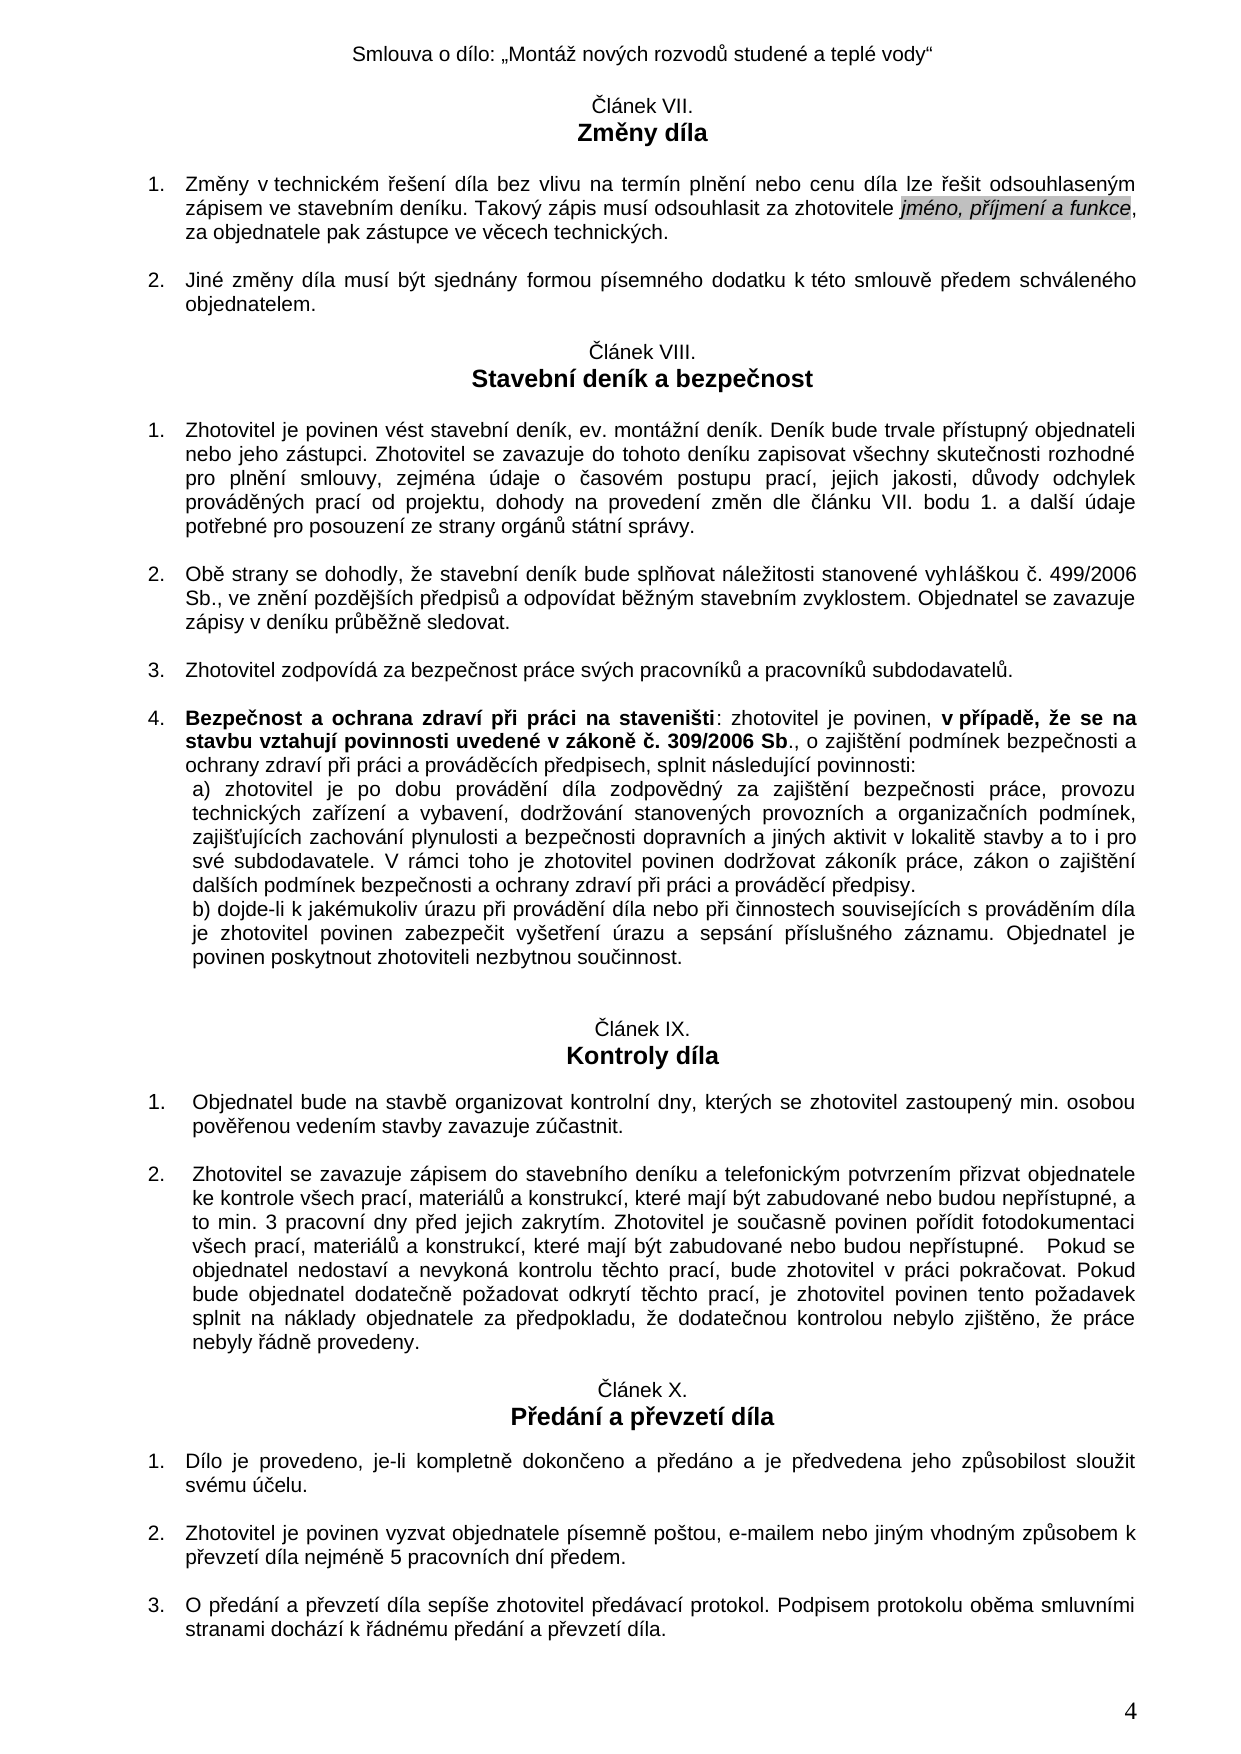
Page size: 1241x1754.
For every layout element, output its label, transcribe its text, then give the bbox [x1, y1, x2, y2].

text Článek VIII. [148, 340, 1137, 364]
text a) zhotovitel je po dobu provádění díla zodpovědný za zajištění bezpečnosti práce, provozu technických zařízení a vybavení, dodržování stanovených provozních a organizačních podmínek, zajišťujících zachování plynulosti a bezpečnosti dopravních a jiných aktivit v lokalitě stavby a to i pro své subdodavatele. V rámci toho je zhotovitel povinen dodržovat zákoník práce, zákon o zajištění dalších podmínek bezpečnosti a ochrany zdraví při práci a prováděcí předpisy. [192, 777, 1137, 897]
text Článek VII. [148, 94, 1137, 118]
text Předání a převzetí díla [148, 1401, 1137, 1430]
list Zhotovitel zodpovídá za bezpečnost práce svých pracovníků a pracovníků subdodavatelů. [148, 657, 1137, 681]
text Kontroly díla [148, 1041, 1137, 1069]
list Jiné změny díla musí být sjednány formou písemného dodatku k této smlouvě předem schváleného objednatelem. [148, 268, 1137, 316]
list O předání a převzetí díla sepíše zhotovitel předávací protokol. Podpisem protokolu oběma smluvními stranami dochází k řádnému předání a převzetí díla. [148, 1593, 1137, 1641]
list Obě strany se dohodly, že stavební deník bude splňovat náležitosti stanovené vyhláškou č. 499/2006 Sb., ve znění pozdějších předpisů a odpovídat běžným stavebním zvyklostem. Objednatel se zavazuje zápisy v deníku průběžně sledovat. [148, 562, 1137, 633]
list Změny v technickém řešení díla bez vlivu na termín plnění nebo cenu díla lze řešit odsouhlaseným zápisem ve stavebním deníku. Takový zápis musí odsouhlasit za zhotovitele jméno, příjmení a funkce, za objednatele pak zástupce ve věcech technických. [148, 172, 1137, 244]
text Článek IX. [148, 1017, 1137, 1041]
list Zhotovitel je povinen vést stavební deník, ev. montážní deník. Deník bude trvale přístupný objednateli nebo jeho zástupci. Zhotovitel se zavazuje do tohoto deníku zapisovat všechny skutečnosti rozhodné pro plnění smlouvy, zejména údaje o časovém postupu prací, jejich jakosti, důvody odchylek prováděných prací od projektu, dohody na provedení změn dle článku VII. bodu další údaje potřebné pro posouzení ze strany orgánů státní správy. [148, 418, 1137, 538]
text Článek X. [148, 1377, 1137, 1401]
text b) dojde-li k jakémukoliv úrazu při provádění díla nebo při činnostech souvisejících s prováděním díla je zhotovitel povinen zabezpečit vyšetření úrazu a sepsání příslušného záznamu. Objednatel je povinen poskytnout zhotoviteli nezbytnou součinnost. [192, 897, 1137, 969]
text 1. Objednatel bude na stavbě organizovat kontrolní dny, kterých se zhotovitel zastoupený min. osobou pověřenou vedením stavby zavazuje zúčastnit. [148, 1089, 1137, 1138]
list Dílo je provedeno, je-li kompletně dokončeno a předáno a je předvedena jeho způsobilost sloužit svému účelu. [148, 1449, 1137, 1497]
text Stavební deník a bezpečnost [148, 364, 1137, 393]
text Změny díla [148, 118, 1137, 147]
list Zhotovitel je povinen vyzvat objednatele písemně poštou, e-mailem nebo jiným vhodným způsobem k převzetí díla nejméně 5 pracovních dní předem. [148, 1521, 1137, 1569]
text 2. Zhotovitel se zavazuje zápisem do stavebního deníku a telefonickým potvrzením přizvat objednatele ke kontrole všech prací, materiálů a konstrukcí, které mají být zabudované nebo budou nepřístupné, a to min. 3 pracovní dny před jejich zakrytím. Zhotovitel je současně povinen pořídit fotodokumentaci všech prací, materiálů a konstrukcí, které mají být zabudované nebo budou nepřístupné. Pokud se objednatel nedostaví a nevykoná kontrolu těchto prací, bude zhotovitel v práci pokračovat. Pokud bude objednatel dodatečně požadovat odkrytí těchto prací, je zhotovitel povinen tento požadavek splnit na náklady objednatele za předpokladu, že dodatečnou kontrolou nebylo zjištěno, že práce nebyly řádně provedeny. [148, 1162, 1137, 1353]
list Bezpečnost a ochrana zdraví při práci na staveništi: zhotovitel je povinen, v případě, že se na stavbu vztahují povinnosti uvedené v zákoně č. 309/2006 Sb., o zajištění podmínek bezpečnosti a ochrany zdraví při práci a prováděcích předpisech, splnit následující povinnosti: [148, 705, 1137, 777]
